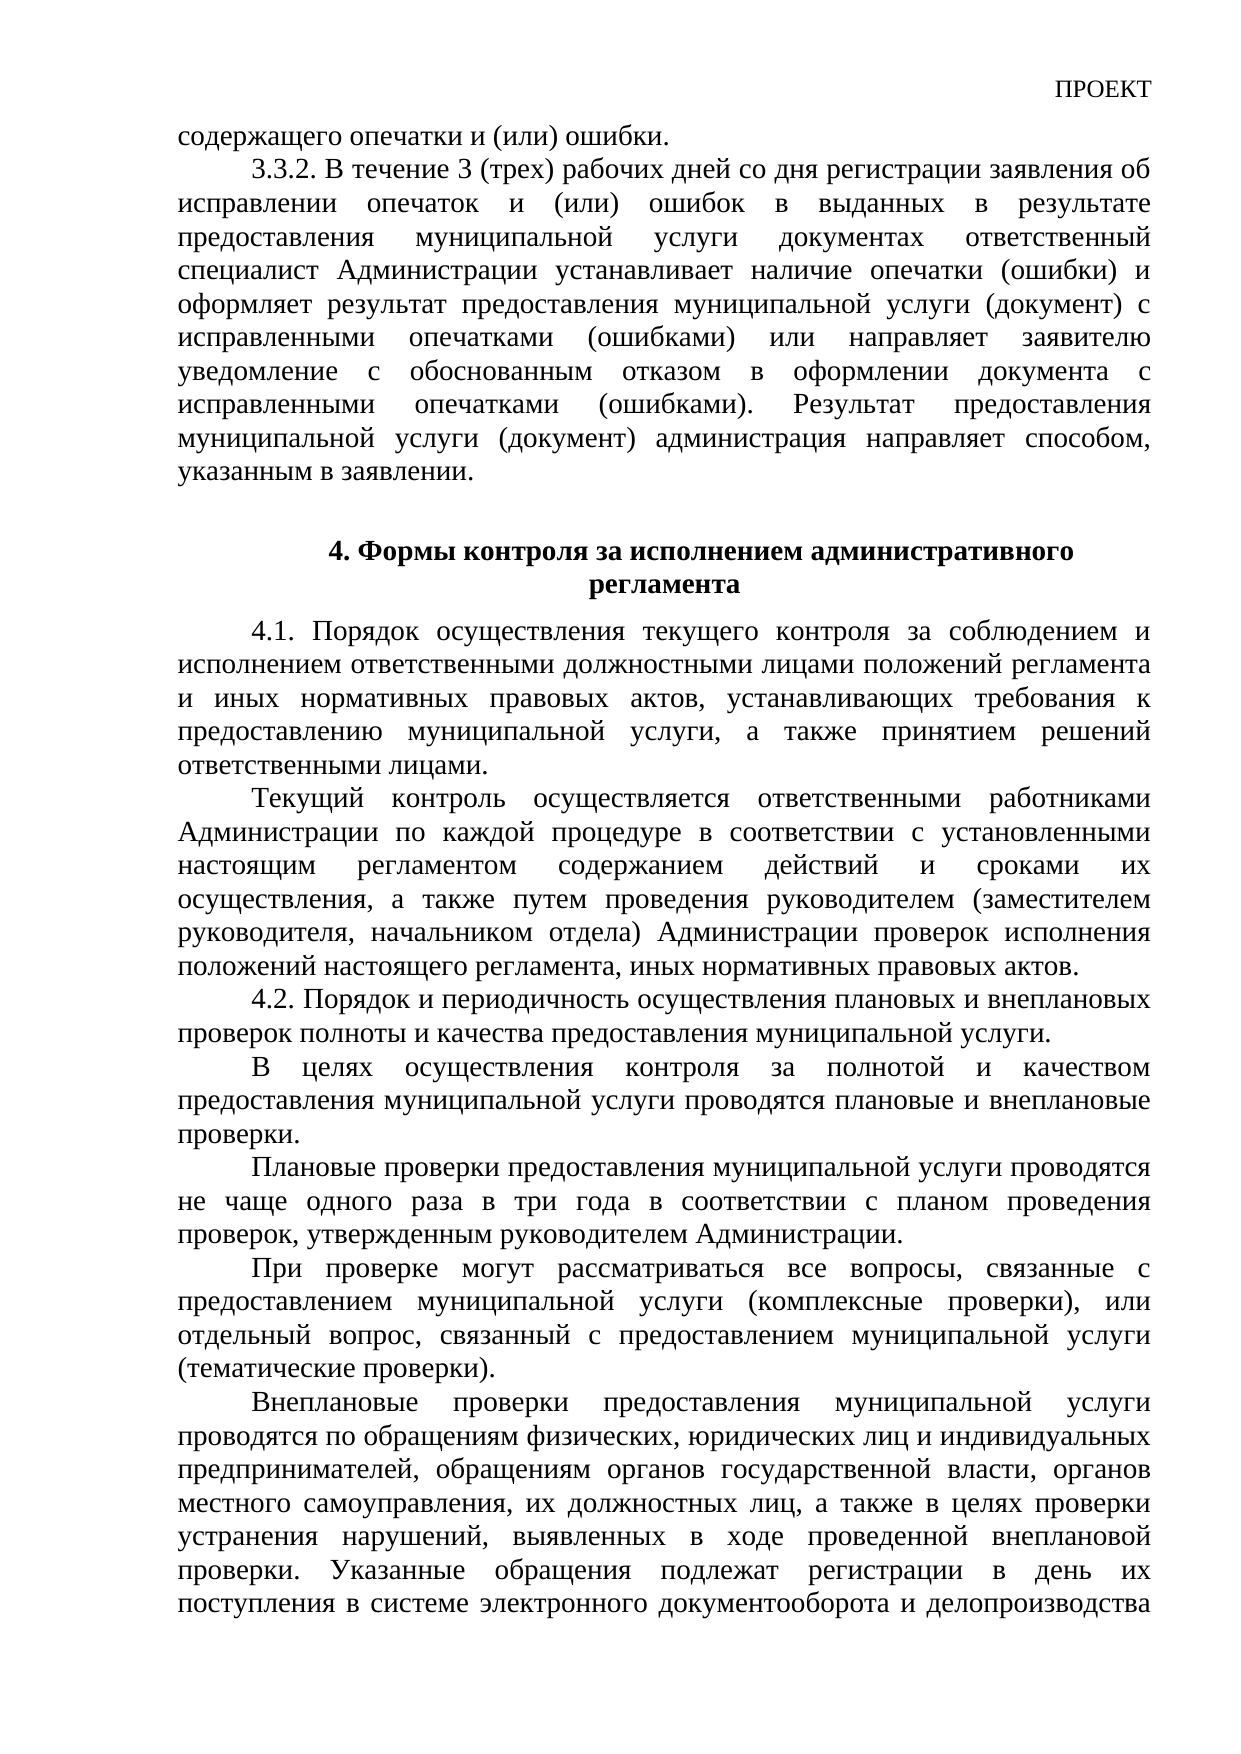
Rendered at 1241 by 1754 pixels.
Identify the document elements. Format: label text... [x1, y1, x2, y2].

text Текущий контроль осуществляется ответственными работниками Администрации по каждой процедуре в соответствии с установленными настоящим регламентом содержанием действий и сроками их осуществления, а также путем проведения руководителем (заместителем руководителя, начальником отдела) Администрации проверок исполнения положений настоящего регламента, иных нормативных правовых актов. [177, 780, 1152, 982]
text При проверке могут рассматриваться все вопросы, связанные с предоставлением муниципальной услуги (комплексные проверки), или отдельный вопрос, связанный с предоставлением муниципальной услуги (тематические проверки). [177, 1250, 1152, 1384]
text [177, 118, 1152, 152]
text 4.2. Порядок и периодичность осуществления плановых и внеплановых проверок полноты и качества предоставления муниципальной услуги. [177, 982, 1152, 1049]
text 4.1. Порядок осуществления текущего контроля за соблюдением и исполнением ответственными должностными лицами положений регламента и иных нормативных правовых актов, устанавливающих требования к предоставлению муниципальной услуги, а также принятием решений ответственными лицами. [177, 613, 1152, 780]
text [177, 1384, 1152, 1619]
text В целях осуществления контроля за полнотой и качеством предоставления муниципальной услуги проводятся плановые и внеплановые проверки. [177, 1049, 1152, 1149]
text Плановые проверки предоставления муниципальной услуги проводятся не чаще одного раза в три года в соответствии с планом проведения проверок, утвержденным руководителем Администрации. [177, 1149, 1152, 1250]
text 3.3.2. В течение 3 (трех) рабочих дней со дня регистрации заявления об исправлении опечаток и (или) ошибок в выданных в результате предоставления муниципальной услуги документах ответственный специалист Администрации устанавливает наличие опечатки (ошибки) и оформляет результат предоставления муниципальной услуги (документ) с исправленными опечатками (ошибками) или направляет заявителю уведомление с обоснованным отказом в оформлении документа с исправленными опечатками (ошибками). Результат предоставления муниципальной услуги (документ) администрация направляет способом, указанным в заявлении. [177, 152, 1152, 487]
text 4. Формы контроля за исполнением административного регламента [177, 533, 1152, 600]
